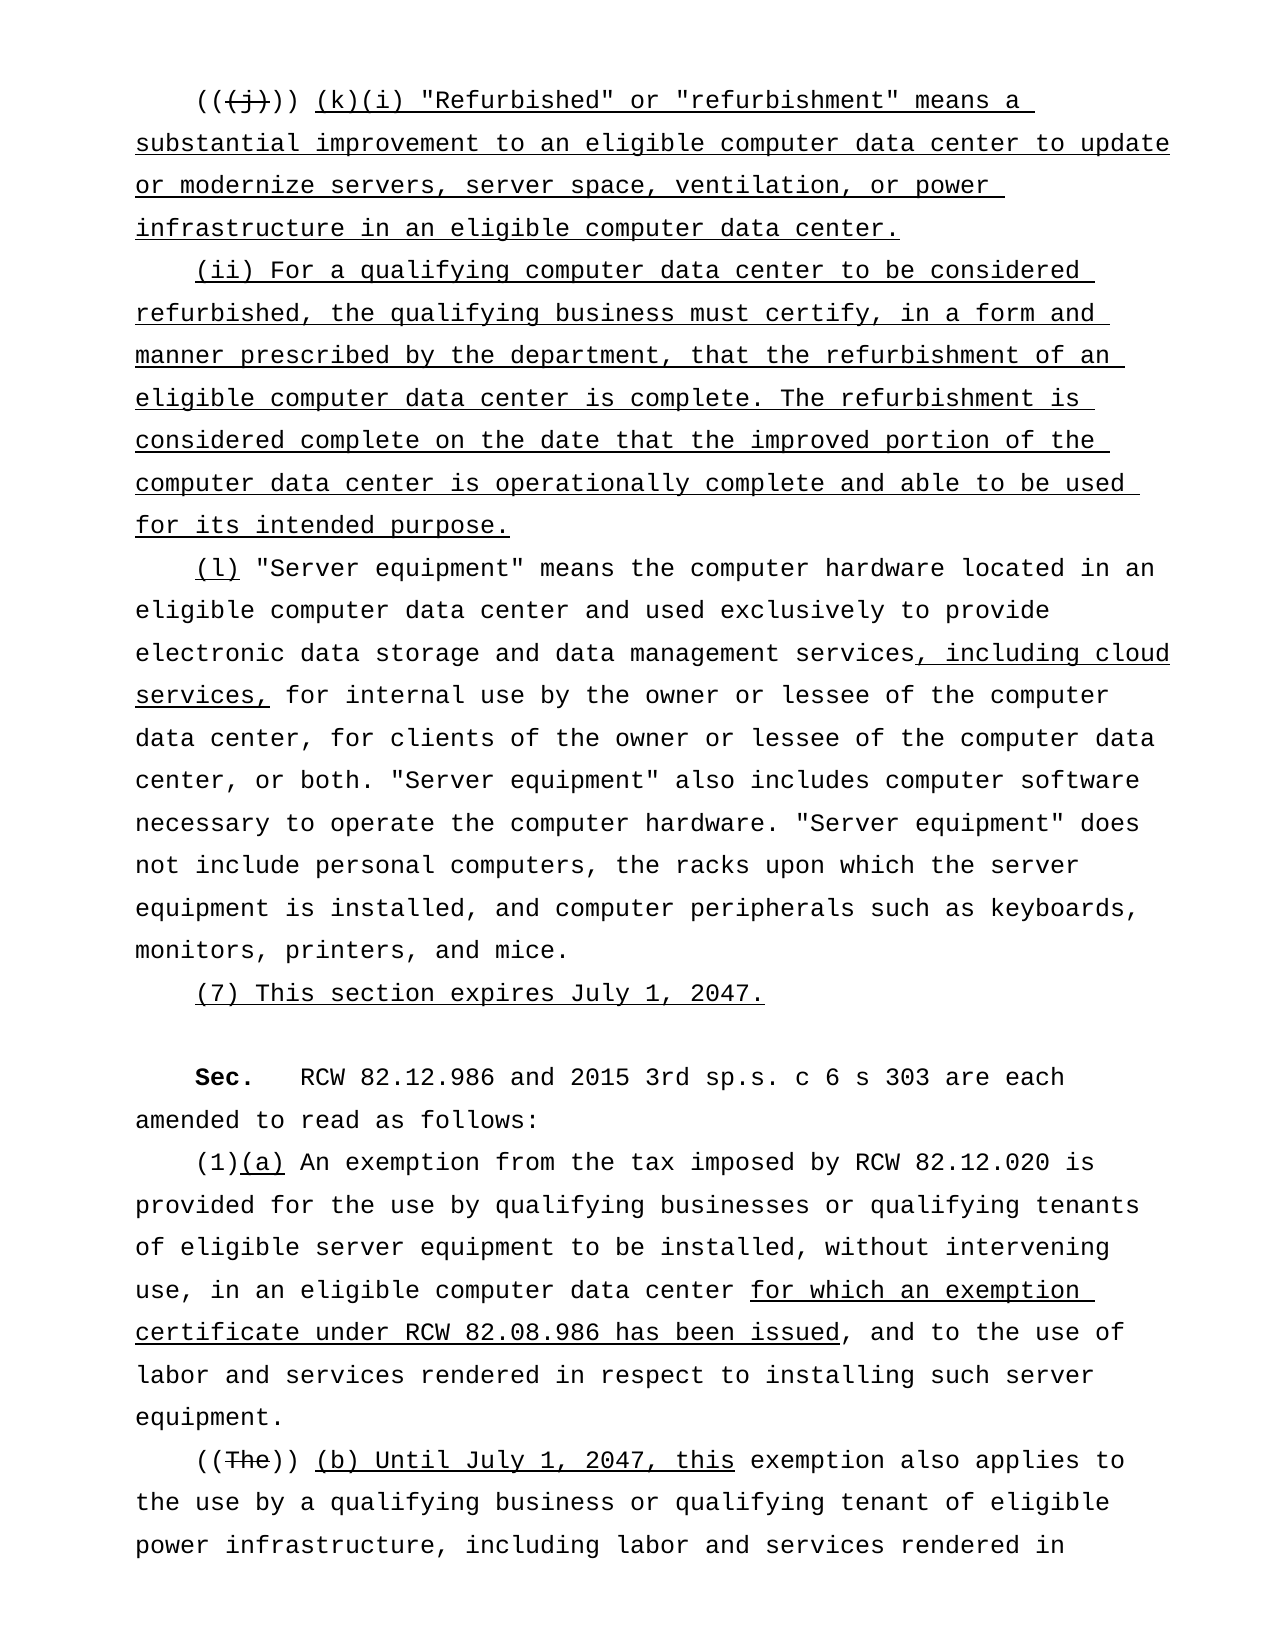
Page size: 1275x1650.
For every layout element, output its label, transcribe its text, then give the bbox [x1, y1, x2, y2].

text (1)(a) An exemption from the tax imposed by RCW 82.12.020 is provided for the use by qualifying businesses or qualifying tenants of eligible server equipment to be installed, without intervening use, in an eligible computer data center for which an exemption certificate under RCW 82.08.986 has been issued, and to the use of labor and services rendered in respect to installing such server equipment. [135, 1137, 1170, 1434]
text Sec. RCW 82.12.986 and 2015 3rd sp.s. c 6 s 303 are each amended to read as follows: [135, 1052, 1170, 1137]
text (ii) For a qualifying computer data center to be considered refurbished, the qualifying business must certify, in a form and manner prescribed by the department, that the refurbishment of an eligible computer data center is complete. The refurbishment is considered complete on the date that the improved portion of the computer data center is operationally complete and able to be used for its intended purpose. [135, 245, 1170, 542]
text (((j))) (k)(i) "Refurbished" or "refurbishment" means a substantial improvement to an eligible computer data center to update or modernize servers, server space, ventilation, or power infrastructure in an eligible computer data center. [135, 75, 1170, 154]
text (((j))) (k)(i) "Refurbished" or "refurbishment" means a substantial improvement to an eligible computer data center to update or modernize servers, server space, ventilation, or power infrastructure in an eligible computer data center. [135, 155, 1170, 245]
text (l) "Server equipment" means the computer hardware located in an eligible computer data center and used exclusively to provide electronic data storage and data management services, including cloud services, for internal use by the owner or lessee of the computer data center, for clients of the owner or lessee of the computer data center, or both. "Server equipment" also includes computer software necessary to operate the computer hardware. "Server equipment" does not include personal computers, the racks upon which the server equipment is installed, and computer peripherals such as keyboards, monitors, printers, and mice. [135, 542, 1170, 967]
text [135, 1434, 1170, 1562]
text (7) This section expires July 1, 2047. [135, 967, 1170, 1010]
